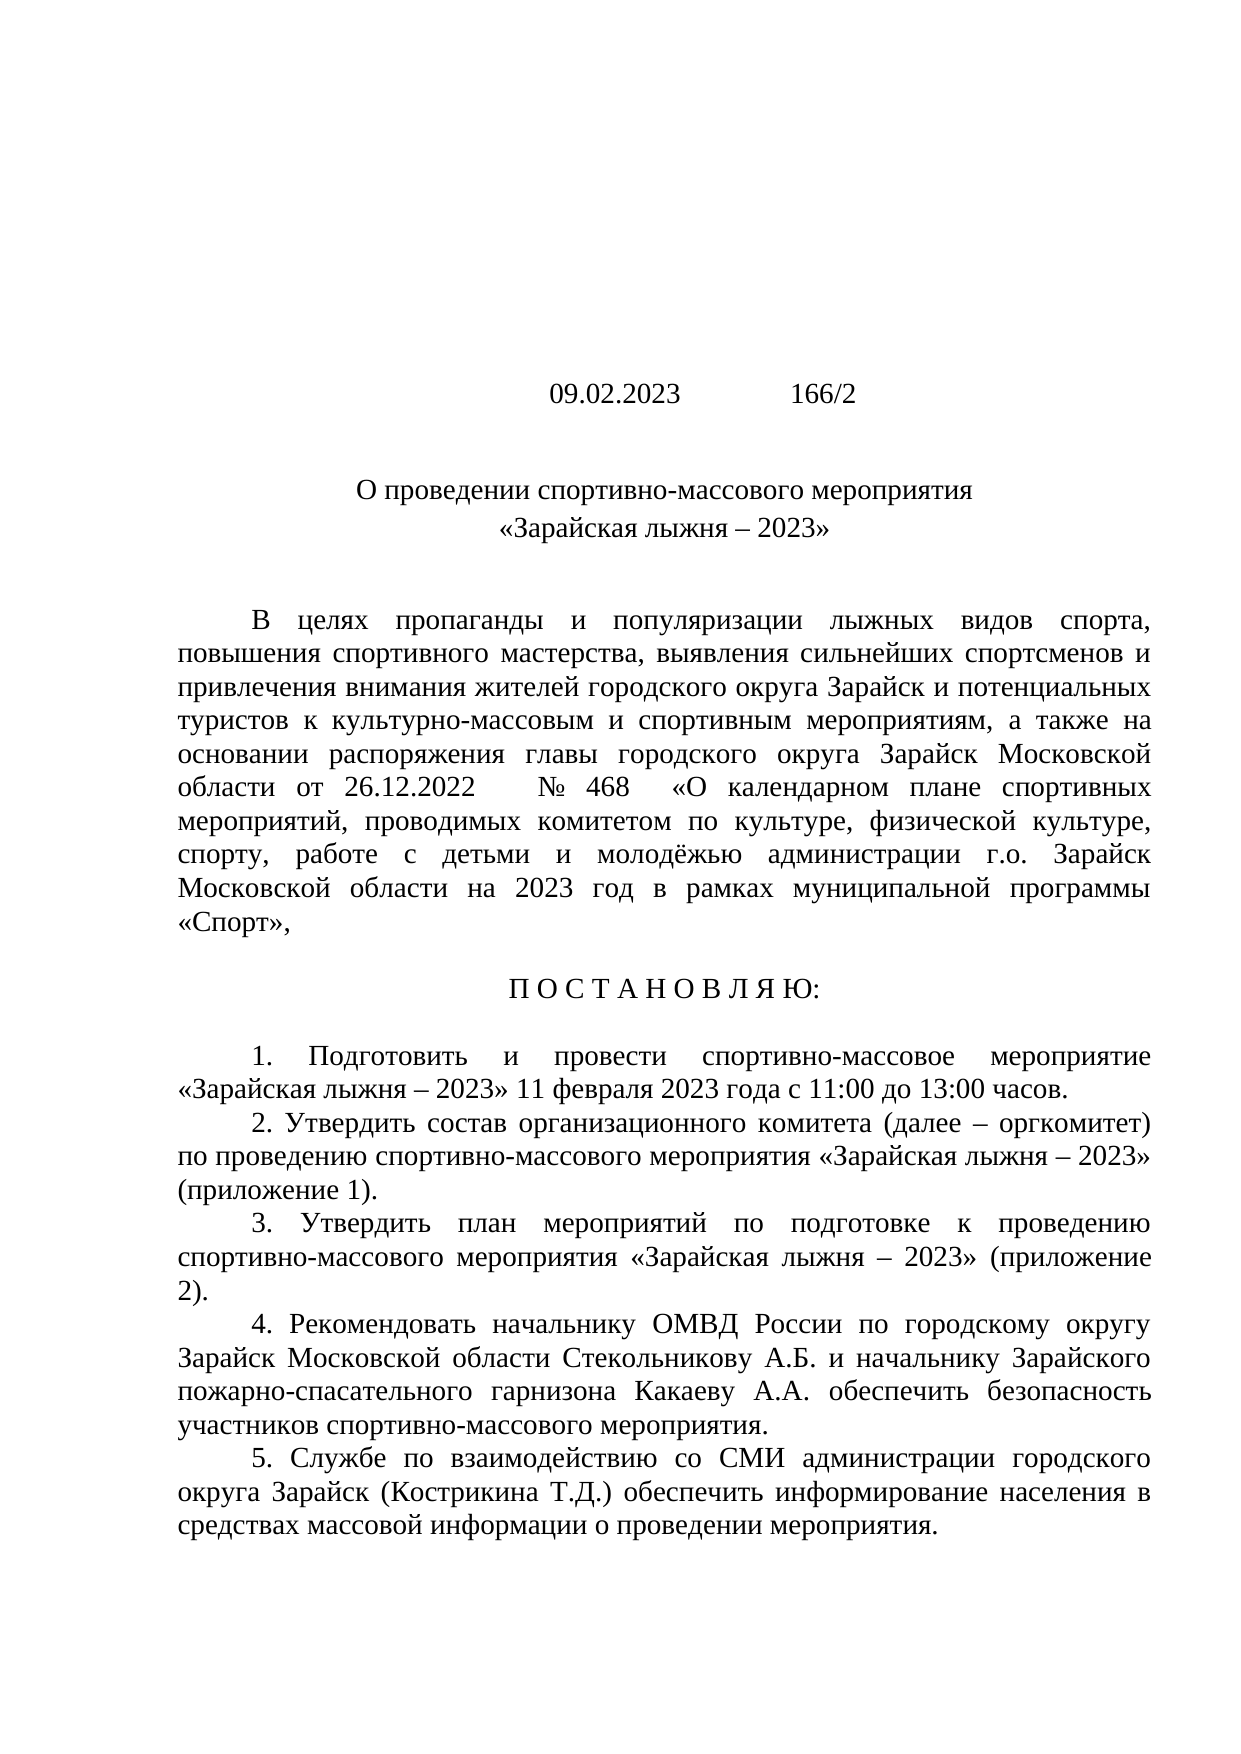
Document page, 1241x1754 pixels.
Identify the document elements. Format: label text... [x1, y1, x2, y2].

text 2. Утвердить состав организационного комитета (далее – оргкомитет) по проведению спортивно-массового мероприятия «Зарайская лыжня – 2023» (приложение 1). [177, 1105, 1152, 1206]
text П О С Т А Н О В Л Я Ю: [177, 971, 1152, 1004]
text О проведении спортивно-массового мероприятия [177, 472, 1152, 506]
text В целях пропаганды и популяризации лыжных видов спорта, повышения спортивного мастерства, выявления сильнейших спортсменов и привлечения внимания жителей городского округа Зарайск и потенциальных туристов к культурно-массовым и спортивным мероприятиям, а также на основании распоряжения главы городского округа Зарайск Московской области от 26.12.2022 № 468 «О календарном плане спортивных мероприятий, проводимых комитетом по культуре, физической культуре, спорту, работе с детьми и молодёжью администрации г.о. Зарайск Московской области на 2023 год в рамках муниципальной программы «Спорт», [177, 602, 1152, 937]
list 5. Службе по взаимодействию со СМИ администрации городского округа Зарайск (Кострикина Т.Д.) обеспечить информирование населения в средствах массовой информации о проведении мероприятия. [177, 1440, 1152, 1541]
text 3. Утвердить план мероприятий по подготовке к проведению спортивно-массового мероприятия «Зарайская лыжня – 2023» (приложение 2). [177, 1206, 1152, 1306]
text «Зарайская лыжня – 2023» [177, 511, 1152, 544]
text 4. Рекомендовать начальнику ОМВД России по городскому округу Зарайск Московской области Стекольникову А.Б. и начальнику Зарайского пожарно-спасательного гарнизона Какаеву А.А. обеспечить безопасность участников спортивно-массового мероприятия. [177, 1306, 1152, 1440]
text 09.02.2023 166/2 [177, 376, 1152, 410]
text 1. Подготовить и провести спортивно-массовое мероприятие «Зарайская лыжня – 2023» 11 февраля 2023 года с 11:00 до 13:00 часов. [177, 1038, 1152, 1105]
